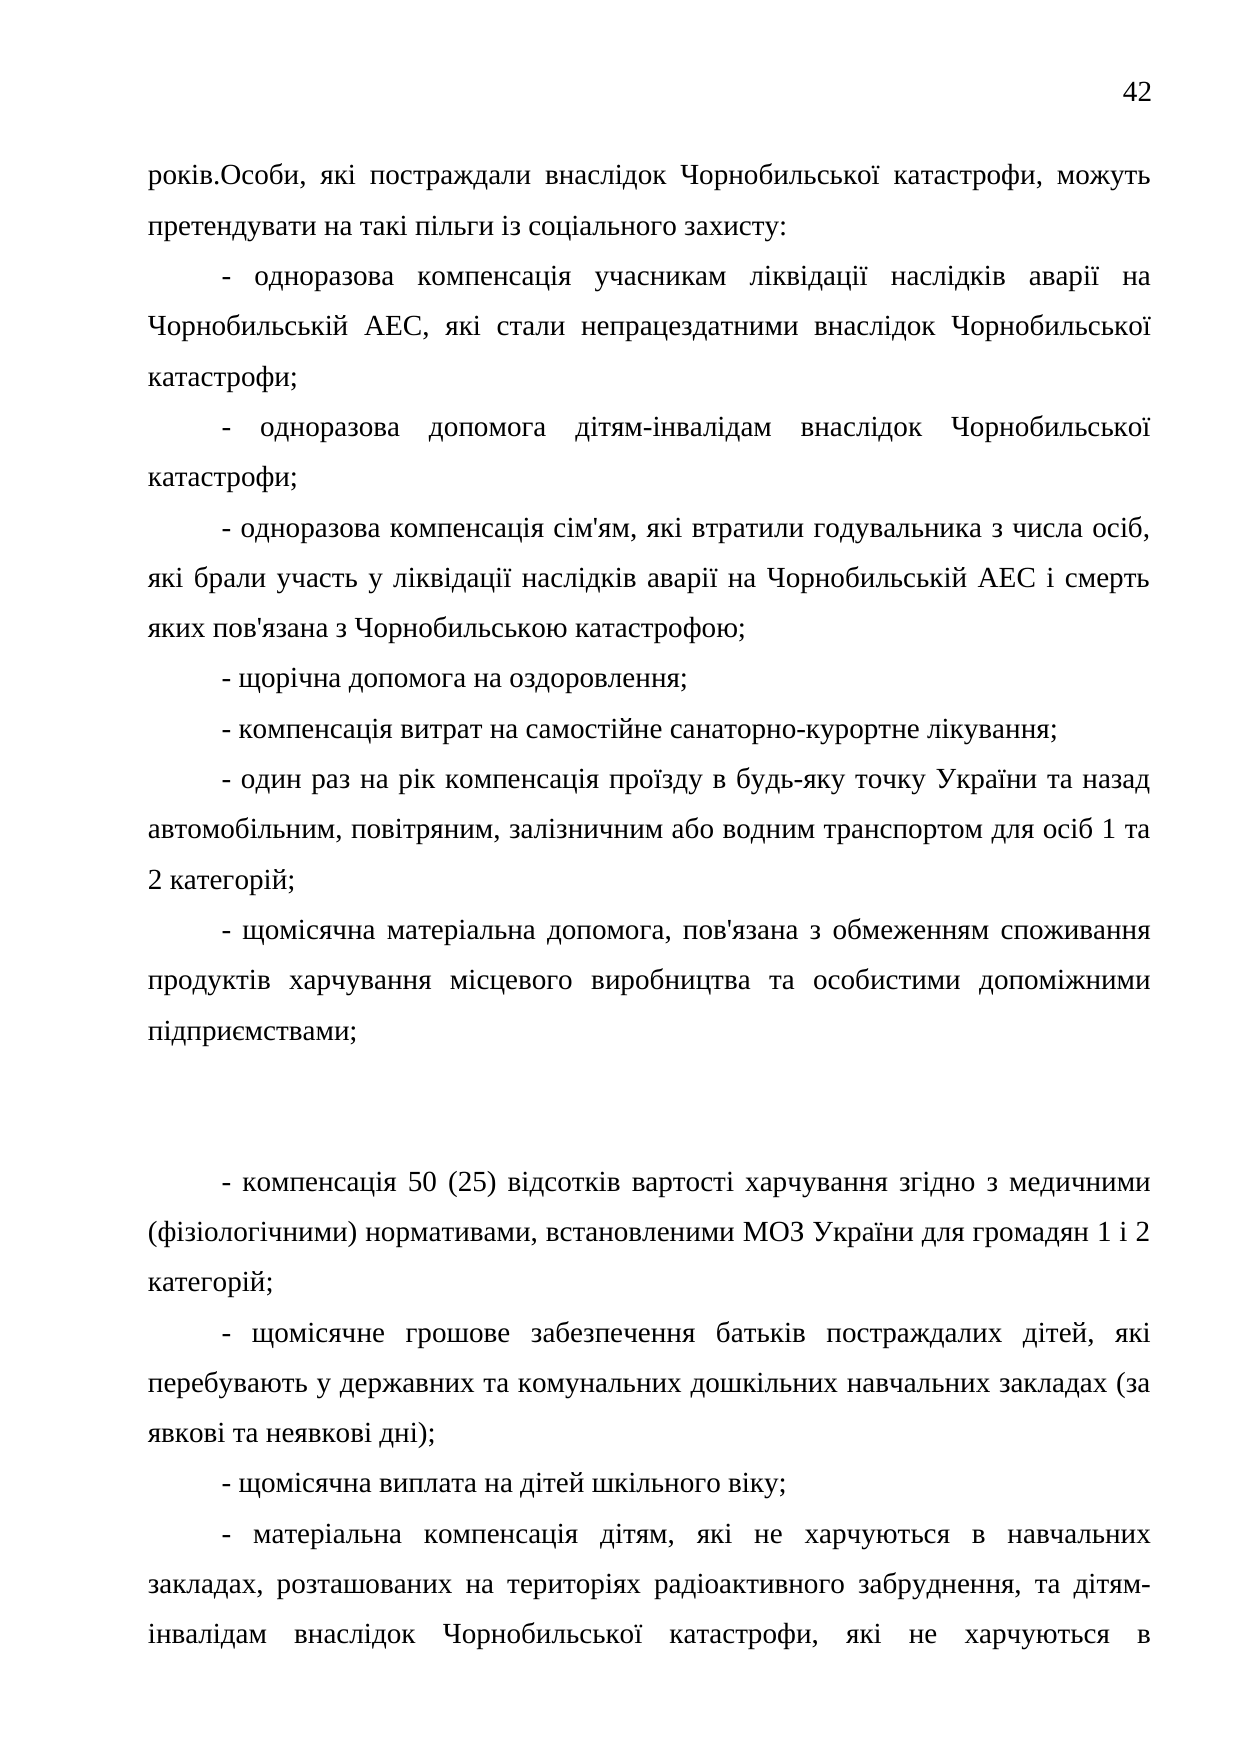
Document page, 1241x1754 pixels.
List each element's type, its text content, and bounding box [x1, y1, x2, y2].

text - одноразова компенсація учасникам ліквідації наслідків аварії на Чорнобильській АЕС, які стали непрацездатними внаслідок Чорнобильської катастрофи; [148, 258, 1152, 392]
text - щомісячна матеріальна допомога, пов'язана з обмеженням споживання продуктів харчування місцевого виробництва та особистими допоміжними підприємствами; [148, 912, 1152, 1046]
text - щомісячна виплата на дітей шкільного віку; [148, 1466, 1152, 1499]
text - один раз на рік компенсація проїзду в будь-яку точку України та назад автомобільним, повітряним, залізничним або водним транспортом для осіб 1 та 2 категорій; [148, 761, 1152, 895]
text - компенсація витрат на самостійне санаторно-курортне лікування; [148, 711, 1152, 744]
text - одноразова компенсація сім'ям, які втратили годувальника з числа осіб, які брали участь у ліквідації наслідків аварії на Чорнобильській АЕС і смерть яких пов'язана з Чорнобильською катастрофою; [148, 510, 1152, 644]
text - компенсація 50 (25) відсотків вартості харчування згідно з медичними (фізіологічними) нормативами, встановленими МОЗ України для громадян 1 і 2 категорій; [148, 1164, 1152, 1298]
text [148, 1516, 1152, 1650]
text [148, 157, 1152, 241]
text - одноразова допомога дітям-інвалідам внаслідок Чорнобильської катастрофи; [148, 409, 1152, 493]
text - щомісячне грошове забезпечення батьків постраждалих дітей, які перебувають у державних та комунальних дошкільних навчальних закладах (за явкові та неявкові дні); [148, 1315, 1152, 1449]
text - щорічна допомога на оздоровлення; [148, 661, 1152, 694]
